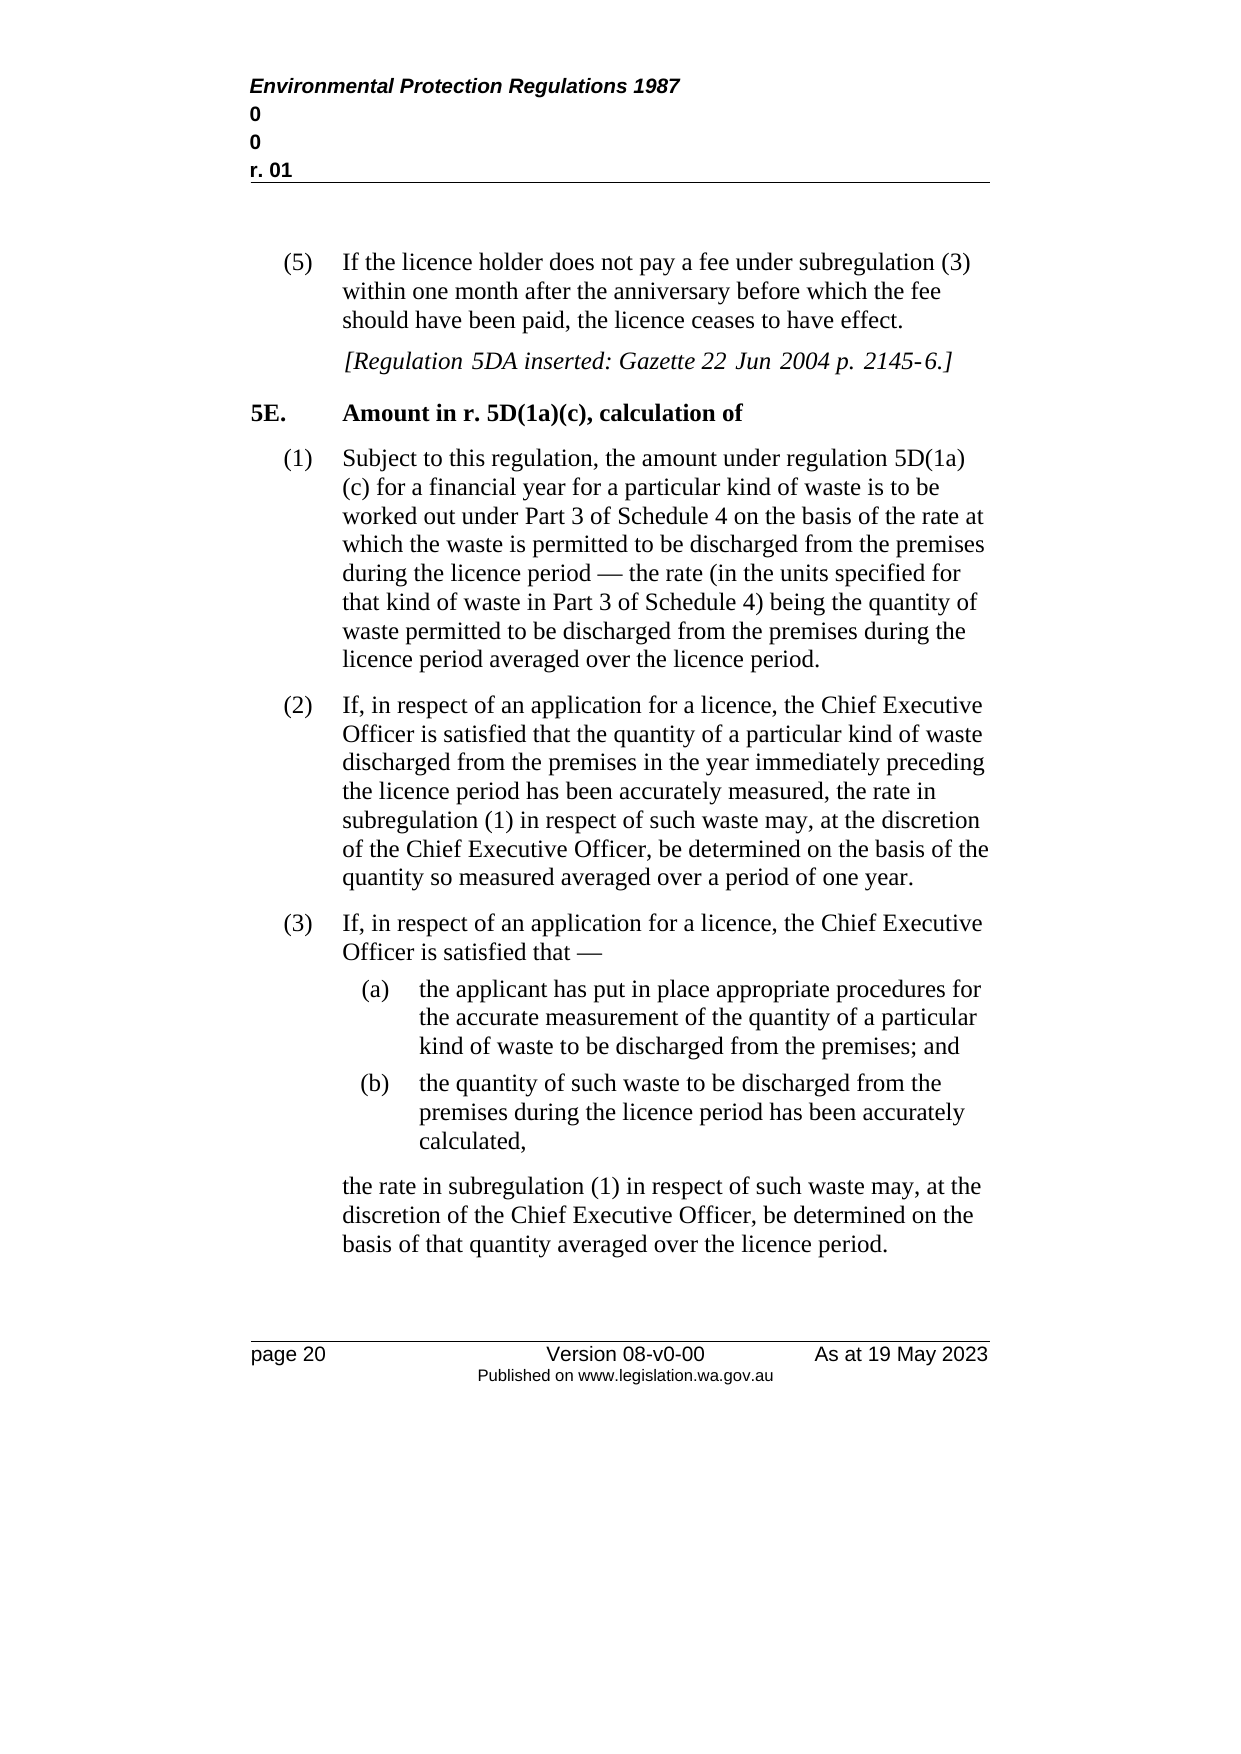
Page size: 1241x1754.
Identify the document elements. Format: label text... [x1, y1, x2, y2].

text [Regulation 5DA inserted: Gazette 22 Jun 2004 p. 2145-6.] [251, 346, 990, 375]
text (2) If, in respect of an application for a licence, the Chief Executive Officer is satisfied that the quantity of a particular kind of waste discharged from the premises in the year immediately preceding the licence period has been accurately measured, the rate in subregulation (1) in respect of such waste may, at the discretion of the Chief Executive Officer, be determined on the basis of the quantity so measured averaged over a period of one year. [251, 690, 990, 891]
text (5) If the licence holder does not pay a fee under subregulation (3) within one month after the anniversary before which the fee should have been paid, the licence ceases to have effect. [251, 247, 990, 334]
text (a) the applicant has put in place appropriate procedures for the accurate measurement of the quantity of a particular kind of waste to be discharged from the premises; and [251, 974, 990, 1060]
subtitle 5E. Amount in r. 5D(1a)(c), calculation of [251, 398, 990, 427]
text the rate in subregulation (1) in respect of such waste may, at the discretion of the Chief Executive Officer, be determined on the basis of that quantity averaged over the licence period. [251, 1171, 990, 1257]
text (1) Subject to this regulation, the amount under regulation 5D(1a)(c) for a financial year for a particular kind of waste is to be worked out under Part 3 of Schedule 4 on the basis of the rate at which the waste is permitted to be discharged from the premises during the licence period — the rate (in the units specified for that kind of waste in Part 3 of Schedule 4) being the quantity of waste permitted to be discharged from the premises during the licence period averaged over the licence period. [251, 443, 990, 673]
text (3) If, in respect of an application for a licence, the Chief Executive Officer is satisfied that — [251, 908, 990, 965]
text (b) the quantity of such waste to be discharged from the premises during the licence period has been accurately calculated, [251, 1068, 990, 1154]
